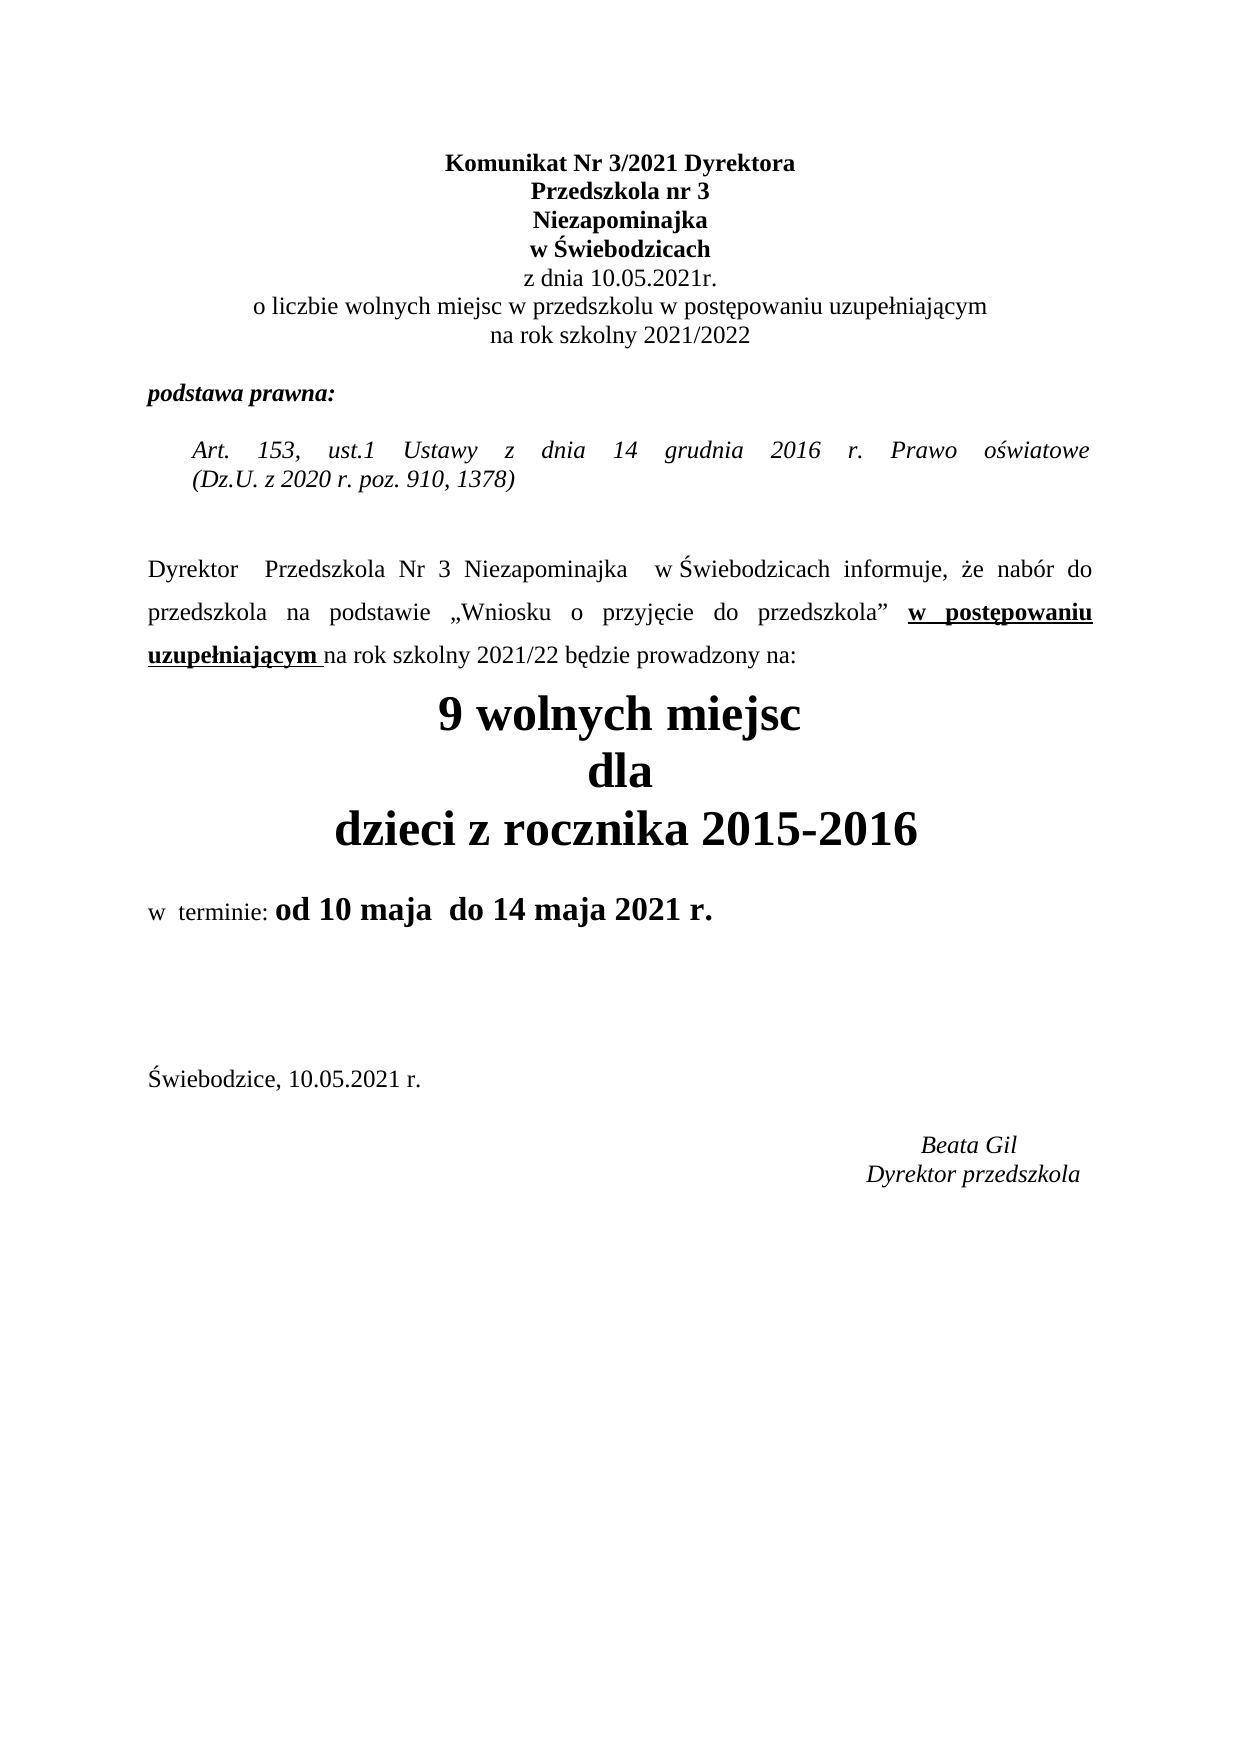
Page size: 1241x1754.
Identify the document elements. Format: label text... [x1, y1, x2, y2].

text Komunikat Nr 3/2021 Dyrektora [148, 148, 1093, 176]
list Art. 153, ust.1 Ustawy z dnia 14 grudnia 2016 r. Prawo oświatowe (Dz.U. z 2020 r. poz. 910, 1378) [192, 435, 1093, 493]
text Dyrektor przedszkola [148, 1159, 1093, 1188]
text o liczbie wolnych miejsc w przedszkolu w postępowaniu uzupełniającym na rok szkolny 2021/2022 [148, 291, 1093, 349]
text Beata Gil [148, 1131, 1093, 1159]
text dla [148, 741, 1093, 799]
text w Świebodzicach [148, 234, 1093, 263]
text dzieci z rocznika 2015-2016 [148, 799, 1093, 856]
text w terminie: od 10 maja do 14 maja 2021 r. [148, 889, 1093, 928]
text z dnia 10.05.2021r. [148, 263, 1093, 291]
text Niezapominajka [148, 205, 1093, 234]
text podstawa prawna: [148, 378, 1093, 406]
text Świebodzice, 10.05.2021 r. [148, 1064, 1093, 1093]
text Przedszkola nr 3 [148, 176, 1093, 205]
text 9 wolnych miejsc [148, 684, 1093, 741]
text Dyrektor Przedszkola Nr 3 Niezapominajka w Świebodzicach informuje, że nabór do przedszkola na podstawie „Wniosku o przyjęcie do przedszkola” w postępowaniu uzupełniającym na rok szkolny 2021/22 będzie prowadzony na: [148, 554, 1093, 669]
